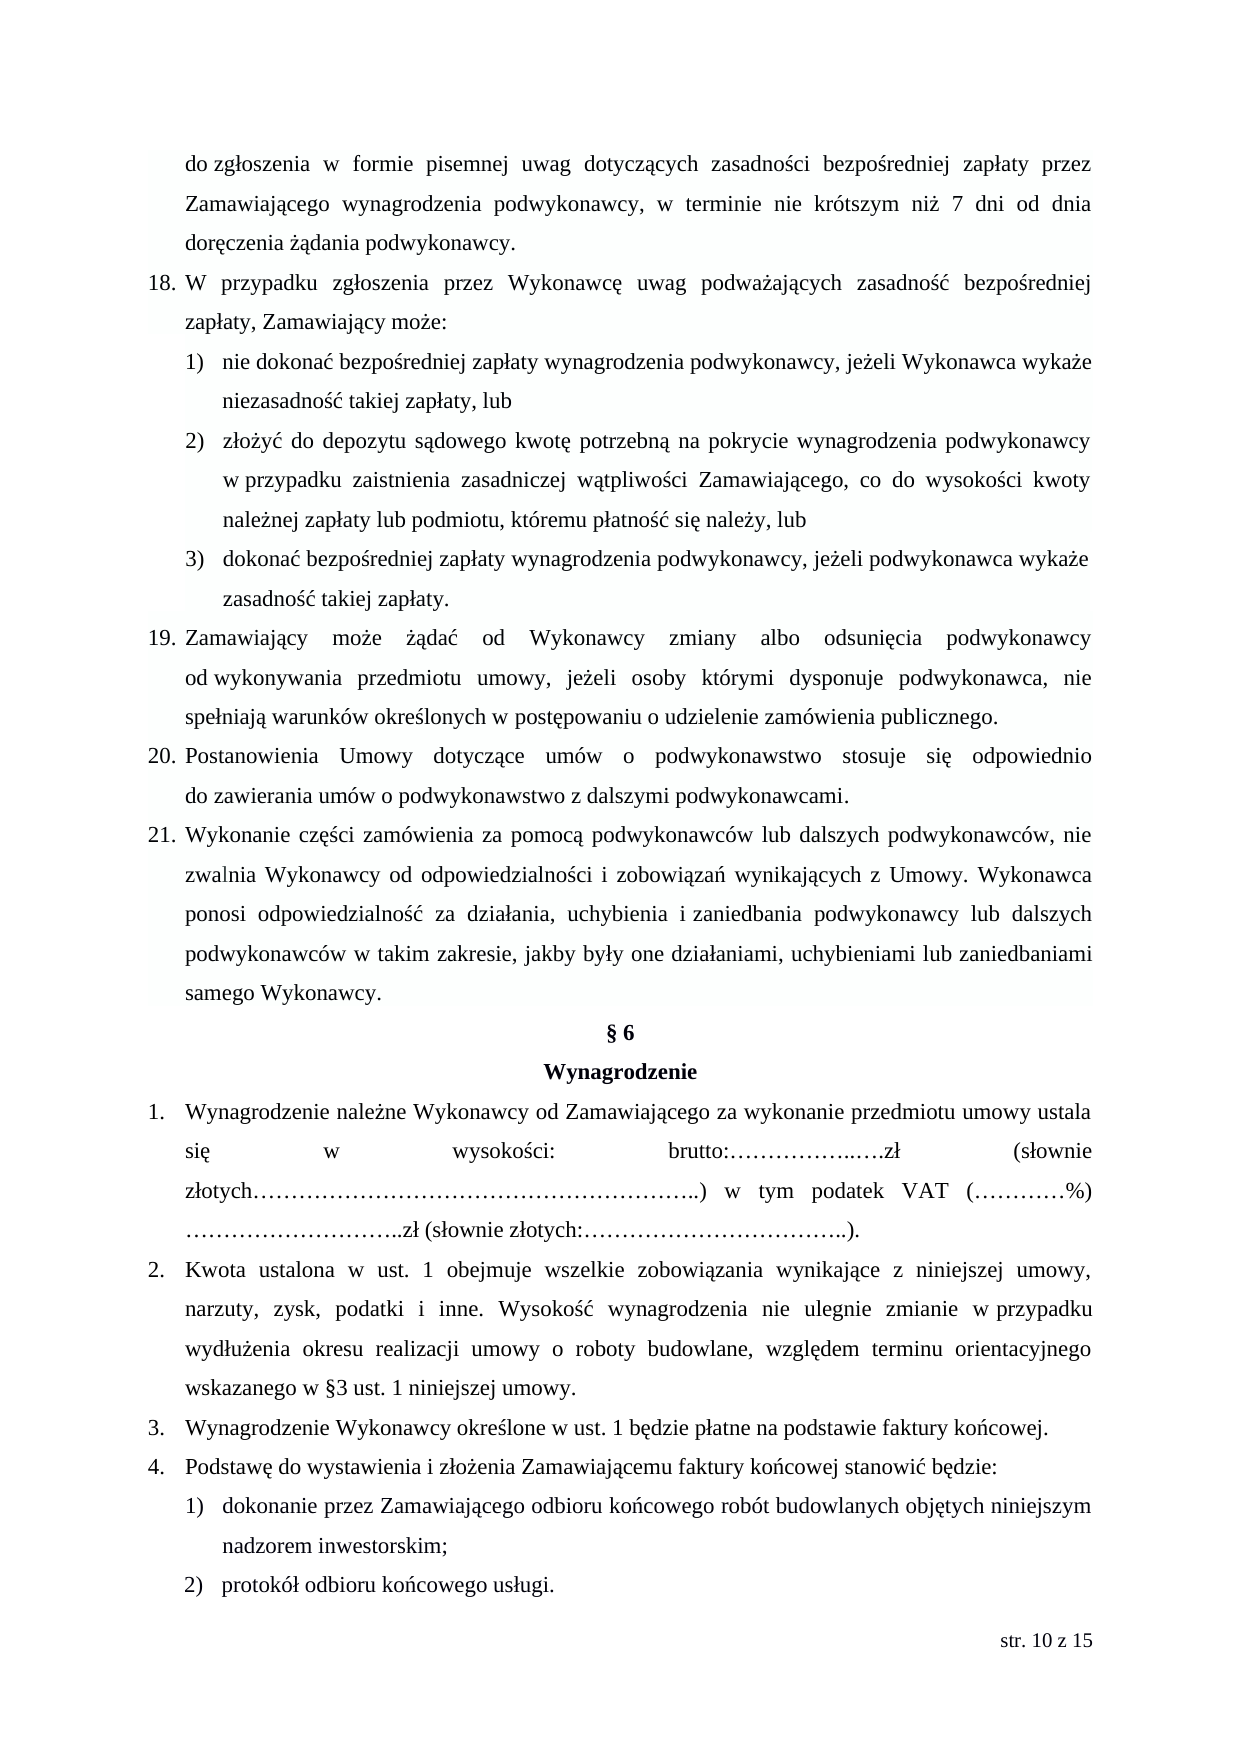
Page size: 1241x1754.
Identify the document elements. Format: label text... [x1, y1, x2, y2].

list Postanowienia Umowy dotyczące umów o podwykonawstwo stosuje się odpowiednio do zawierania umów o podwykonawstwo z dalszymi podwykonawcami. [148, 742, 1093, 808]
list Kwota ustalona w ust. 1 obejmuje wszelkie zobowiązania wynikające z niniejszej umowy, narzuty, zysk, podatki i inne. Wysokość wynagrodzenia nie ulegnie zmianie w przypadku wydłużenia okresu realizacji umowy o roboty budowlane, względem terminu orientacyjnego wskazanego w §3 ust. 1 niniejszej umowy. [148, 1256, 1093, 1401]
list Wynagrodzenie należne Wykonawcy od Zamawiającego za wykonanie przedmiotu umowy ustala się w wysokości: brutto:……………..….zł (słownie złotych…………………………………………………..) w tym podatek VAT (…………%) ………………………..zł (słownie złotych:……………………………..). [148, 1098, 1093, 1243]
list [148, 150, 1093, 256]
text Wynagrodzenie [148, 1058, 1093, 1085]
list nie dokonać bezpośredniej zapłaty wynagrodzenia podwykonawcy, jeżeli Wykonawca wykaże niezasadność takiej zapłaty, lub [185, 348, 1093, 413]
list protokół odbioru końcowego usługi. [184, 1572, 1093, 1598]
list Wykonanie części zamówienia za pomocą podwykonawców lub dalszych podwykonawców, nie zwalnia Wykonawcy od odpowiedzialności i zobowiązań wynikających z Umowy. Wykonawca ponosi odpowiedzialność za działania, uchybienia i zaniedbania podwykonawcy lub dalszych podwykonawców w takim zakresie, jakby były one działaniami, uchybieniami lub zaniedbaniami samego Wykonawcy. [148, 821, 1093, 1006]
list złożyć do depozytu sądowego kwotę potrzebną na pokrycie wynagrodzenia podwykonawcy w przypadku zaistnienia zasadniczej wątpliwości Zamawiającego, co do wysokości kwoty należnej zapłaty lub podmiotu, któremu płatność się należy, lub [185, 427, 1092, 532]
list Wynagrodzenie Wykonawcy określone w ust. 1 będzie płatne na podstawie faktury końcowej. [148, 1414, 1093, 1440]
list dokonać bezpośredniej zapłaty wynagrodzenia podwykonawcy, jeżeli podwykonawca wykaże zasadność takiej zapłaty. [185, 545, 1090, 611]
list Podstawę do wystawienia i złożenia Zamawiającemu faktury końcowej stanowić będzie: [148, 1453, 1093, 1479]
text § 6 [148, 1019, 1093, 1045]
list W przypadku zgłoszenia przez Wykonawcę uwag podważających zasadność bezpośredniej zapłaty, Zamawiający może: [148, 269, 1093, 334]
list dokonanie przez Zamawiającego odbioru końcowego robót budowlanych objętych niniejszym nadzorem inwestorskim; [185, 1493, 1093, 1558]
list Zamawiający może żądać od Wykonawcy zmiany albo odsunięcia podwykonawcy od wykonywania przedmiotu umowy, jeżeli osoby którymi dysponuje podwykonawca, nie spełniają warunków określonych w postępowaniu o udzielenie zamówienia publicznego. [148, 624, 1093, 729]
